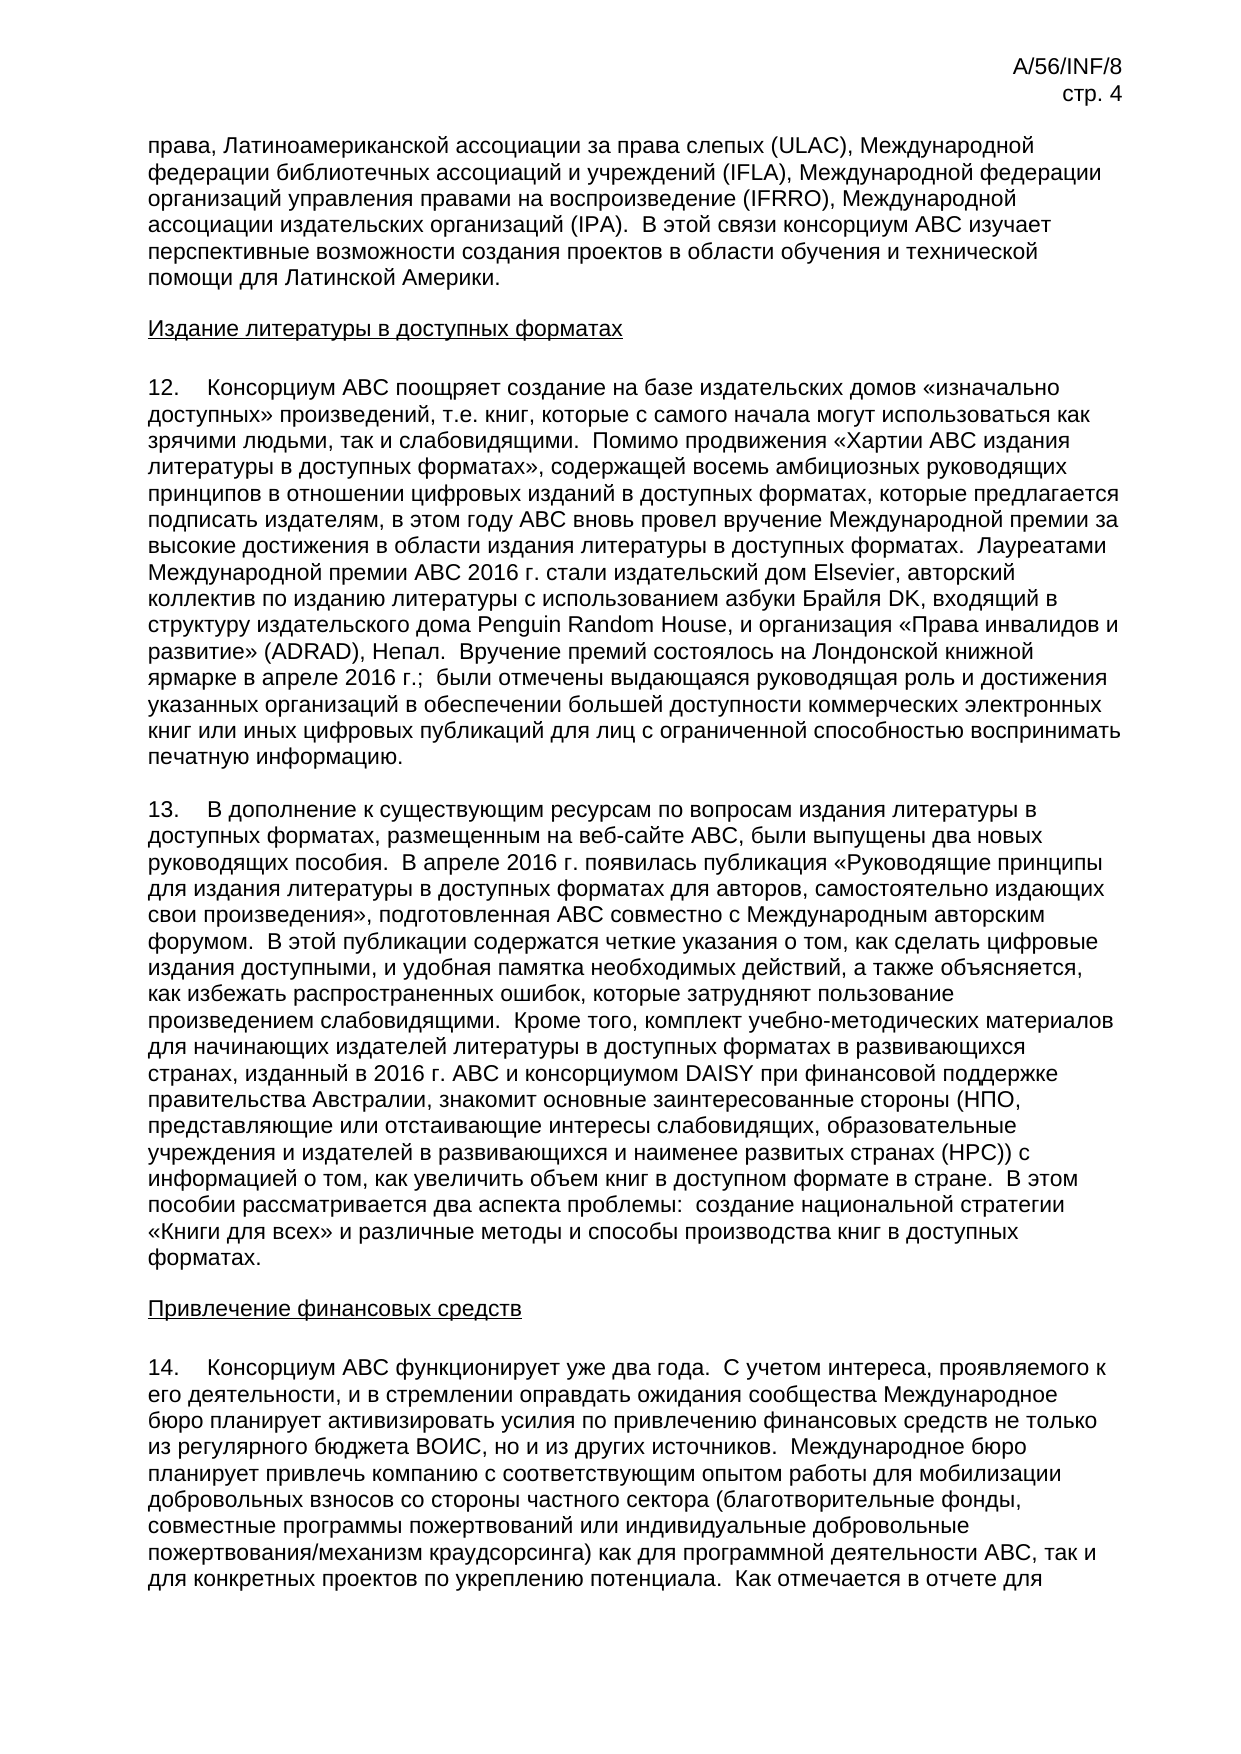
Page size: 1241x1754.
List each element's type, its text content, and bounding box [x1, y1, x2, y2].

subtitle Издание литературы в доступных форматах [148, 315, 1122, 342]
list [148, 1354, 1107, 1591]
list Консорциум АВС поощряет создание на базе издательских домов «изначально доступных» произведений, т.е. книг, которые с самого начала могут использоваться как зрячими людьми, так и слабовидящими. Помимо продвижения «Хартии АВС издания литературы в доступных форматах», содержащей восемь амбициозных руководящих принципов в отношении цифровых изданий в доступных форматах, которые предлагается подписать издателям, в этом году АВС вновь провел вручение Международной премии за высокие достижения в области издания литературы в доступных форматах. Лауреатами Международной премии ABC 2016 г. стали издательский дом Elsevier, авторский коллектив по изданию литературы с использованием азбуки Брайля DK, входящий в структуру издательского дома Penguin Random House, и организация «Права инвалидов и развитие» (ADRAD), Непал. Вручение премий состоялось на Лондонской книжной ярмарке в апреле 2016 г.; были отмечены выдающаяся руководящая роль и достижения указанных организаций в обеспечении большей доступности коммерческих электронных книг или иных цифровых публикаций для лиц с ограниченной способностью воспринимать печатную информацию. [148, 374, 1122, 769]
list В дополнение к существующим ресурсам по вопросам издания литературы в доступных форматах, размещенным на веб-сайте АВС, были выпущены два новых руководящих пособия. В апреле 2016 г. появилась публикация «Руководящие принципы для издания литературы в доступных форматах для авторов, самостоятельно издающих свои произведения», подготовленная АВС совместно с Международным авторским форумом. В этой публикации содержатся четкие указания о том, как сделать цифровые издания доступными, и удобная памятка необходимых действий, а также объясняется, как избежать распространенных ошибок, которые затрудняют пользование произведением слабовидящими. Кроме того, комплект учебно-методических материалов для начинающих издателей литературы в доступных форматах в развивающихся странах, изданный в 2016 г. АВС и консорциумом DAISY при финансовой поддержке правительства Австралии, знакомит основные заинтересованные стороны (НПО, представляющие или отстаивающие интересы слабовидящих, образовательные учреждения и издателей в развивающихся и наименее развитых странах (НРС)) с информацией о том, как увеличить объем книг в доступном формате в стране. В этом пособии рассматривается два аспекта проблемы: создание национальной стратегии «Книги для всех» и различные методы и способы производства книг в доступных форматах. [148, 796, 1122, 1270]
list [148, 132, 1122, 290]
subtitle Привлечение финансовых средств [148, 1295, 1122, 1322]
